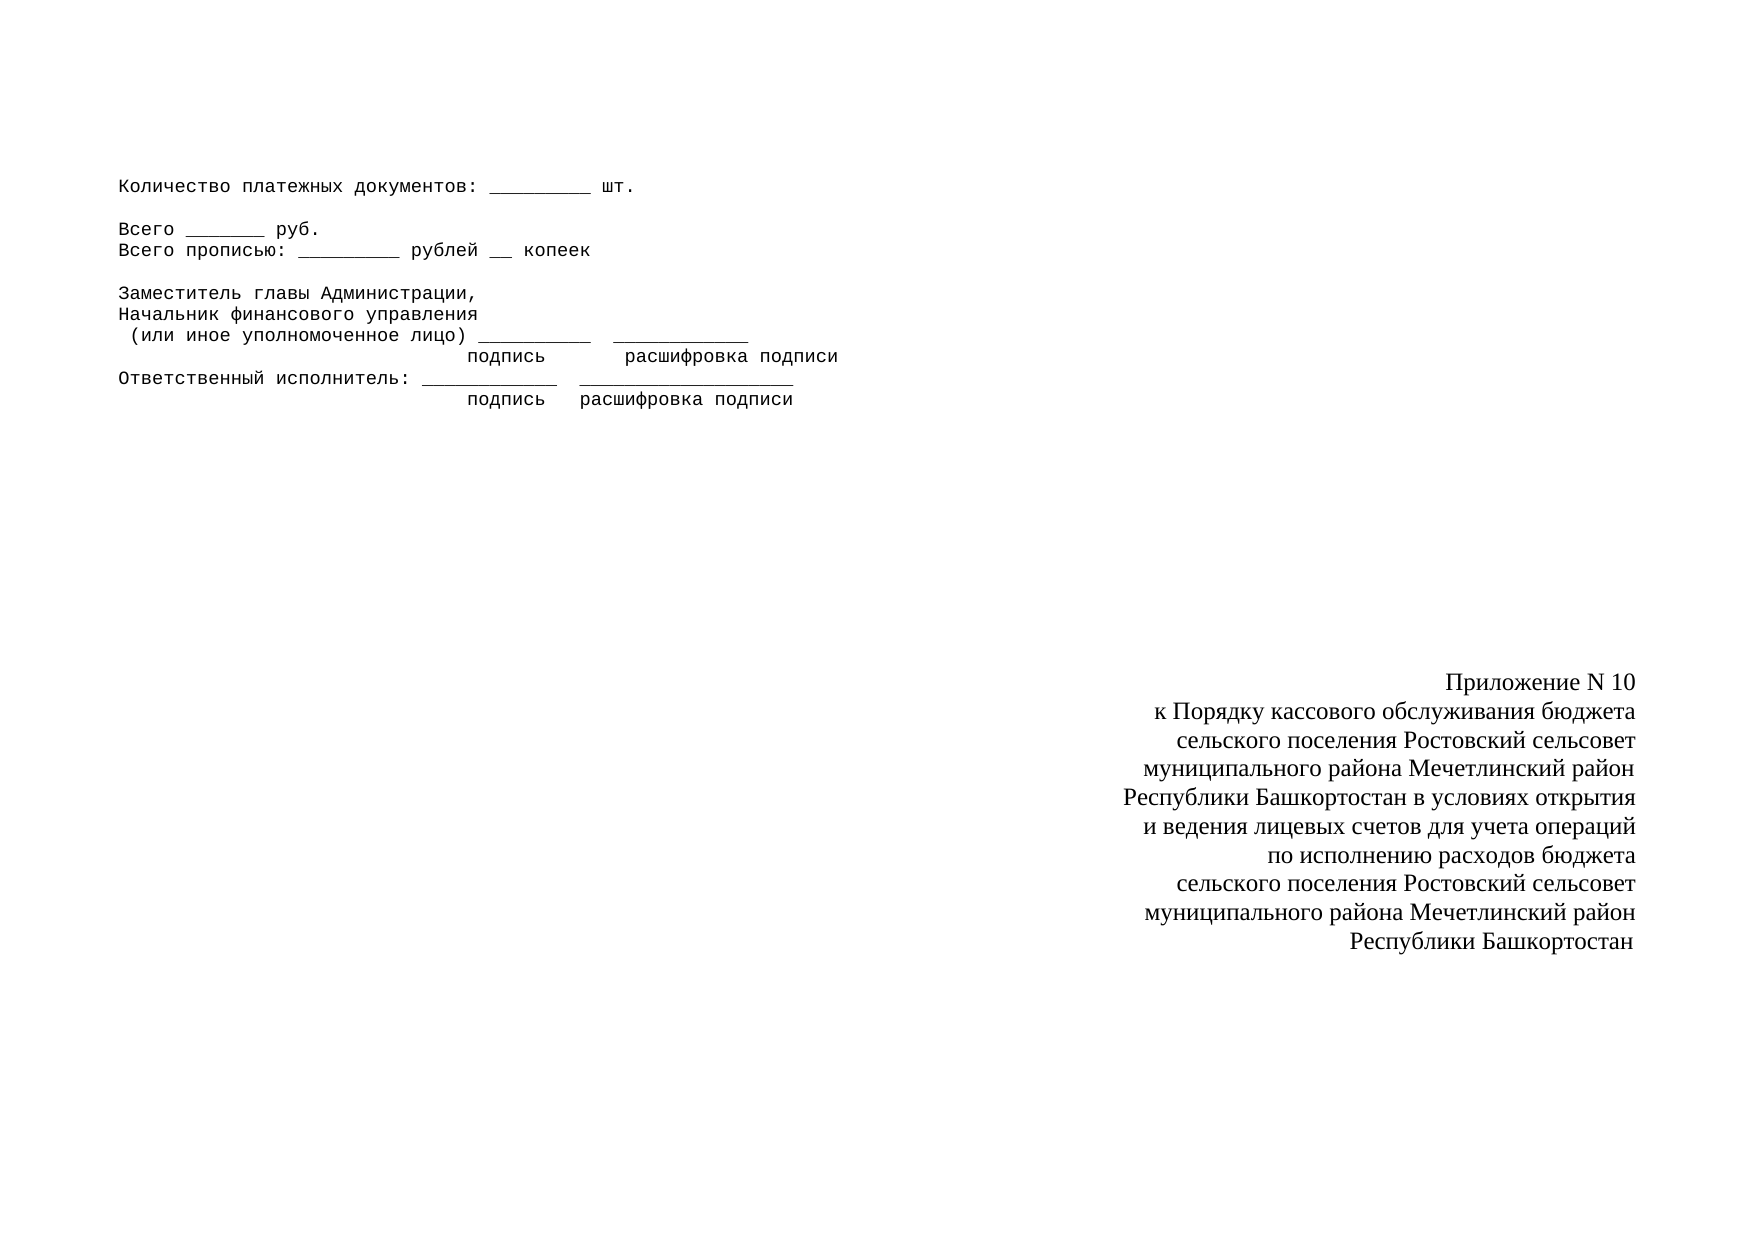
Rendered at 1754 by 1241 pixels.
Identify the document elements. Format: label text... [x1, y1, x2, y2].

text Количество платежных документов: _________ шт. [118, 177, 1636, 198]
text Заместитель главы Администрации, [118, 283, 1636, 305]
text сельского поселения Ростовский сельсовет [118, 725, 1636, 753]
text Республики Башкортостан [118, 926, 1636, 955]
text Начальник финансового управления [118, 305, 1636, 326]
text сельского поселения Ростовский сельсовет [118, 868, 1636, 897]
text муниципального района Мечетлинский район [118, 897, 1636, 926]
text Ответственный исполнитель: ____________ ___________________ [118, 368, 1636, 390]
text подпись расшифровка подписи [118, 347, 1636, 368]
text подпись расшифровка подписи [118, 390, 1636, 411]
text муниципального района Мечетлинский район [118, 753, 1636, 782]
text по исполнению расходов бюджета [118, 840, 1636, 868]
text Всего прописью: _________ рублей __ копеек [118, 241, 1636, 262]
text Республики Башкортостан в условиях открытия [118, 782, 1636, 811]
text Приложение N 10 [118, 667, 1636, 696]
text и ведения лицевых счетов для учета операций [118, 811, 1636, 840]
text к Порядку кассового обслуживания бюджета [118, 696, 1636, 725]
text (или иное уполномоченное лицо) __________ ____________ [118, 326, 1636, 347]
text Всего _______ руб. [118, 220, 1636, 241]
